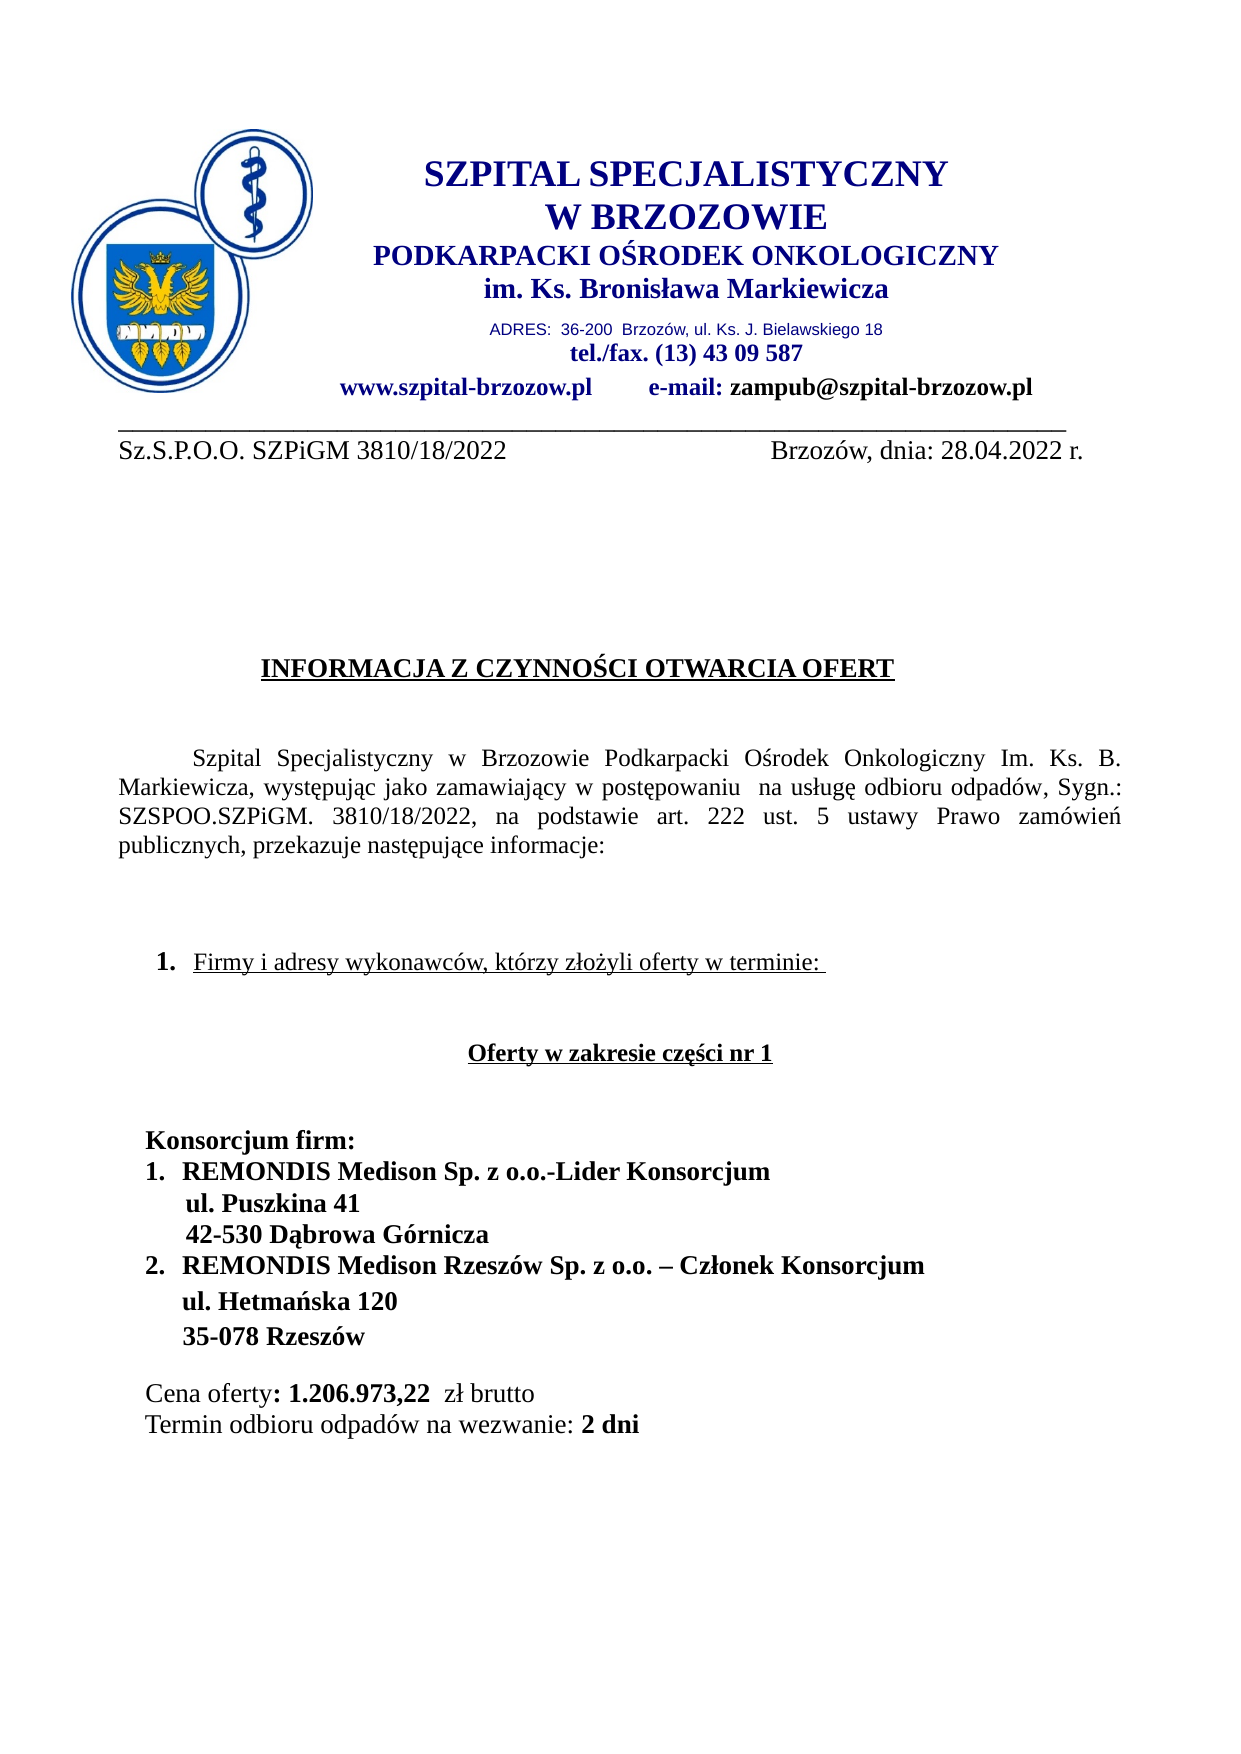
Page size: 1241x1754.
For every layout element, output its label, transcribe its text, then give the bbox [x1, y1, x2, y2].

text im. Ks. Bronisława Markiewicza [250, 271, 1122, 305]
text Szpital Specjalistyczny w Brzozowie Podkarpacki Ośrodek Onkologiczny Im. Ks. B. Markiewicza, występując jako zamawiający w postępowaniu na usługę odbioru odpadów, Sygn.: SZSPOO.SZPiGM. 3810/18/2022, na podstawie art. 222 ust. 5 ustawy Prawo zamówień publicznych, przekazuje następujące informacje: [118, 743, 1122, 858]
text SZPITAL SPECJALISTYCZNY [250, 152, 1122, 195]
subtitle _________________________________________________________________ [118, 401, 1122, 434]
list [145, 1249, 1122, 1280]
text Oferty w zakresie części nr 1 [118, 1038, 1122, 1067]
text tel./fax. (13) 43 09 587 [250, 338, 1122, 367]
text Sz.S.P.O.O. SZPiGM 3810/18/2022 Brzozów, dnia: 28.04.2022 r. [118, 434, 1122, 466]
text ADRES: 36-200 Brzozów, ul. Ks. J. Bielawskiego 18 [250, 319, 1122, 338]
list REMONDIS Medison Sp. z o.o.-Lider Konsorcjum [145, 1156, 1122, 1187]
text 35-078 Rzeszów [182, 1320, 1122, 1352]
text ul. Puszkina 41 [118, 1187, 1122, 1218]
text Cena oferty: 1.206.973,22 zł brutto [118, 1377, 1122, 1408]
text INFORMACJA Z CZYNNOŚCI OTWARCIA OFERT [118, 652, 1122, 683]
text Termin odbioru odpadów na wezwanie: 2 dni [118, 1408, 1122, 1439]
picture [71, 129, 313, 393]
text 42-530 Dąbrowa Górnicza [118, 1218, 1122, 1249]
text PODKARPACKI OŚRODEK ONKOLOGICZNY [250, 238, 1122, 271]
text W BRZOZOWIE [250, 195, 1122, 238]
text Konsorcjum firm: [118, 1124, 1122, 1156]
list Firmy i adresy wykonawców, którzy złożyli oferty w terminie: [156, 945, 1122, 976]
text www.szpital-brzozow.pl e-mail: zampub@szpital-brzozow.pl [250, 372, 1122, 401]
text ul. Hetmańska 120 [182, 1285, 1122, 1316]
